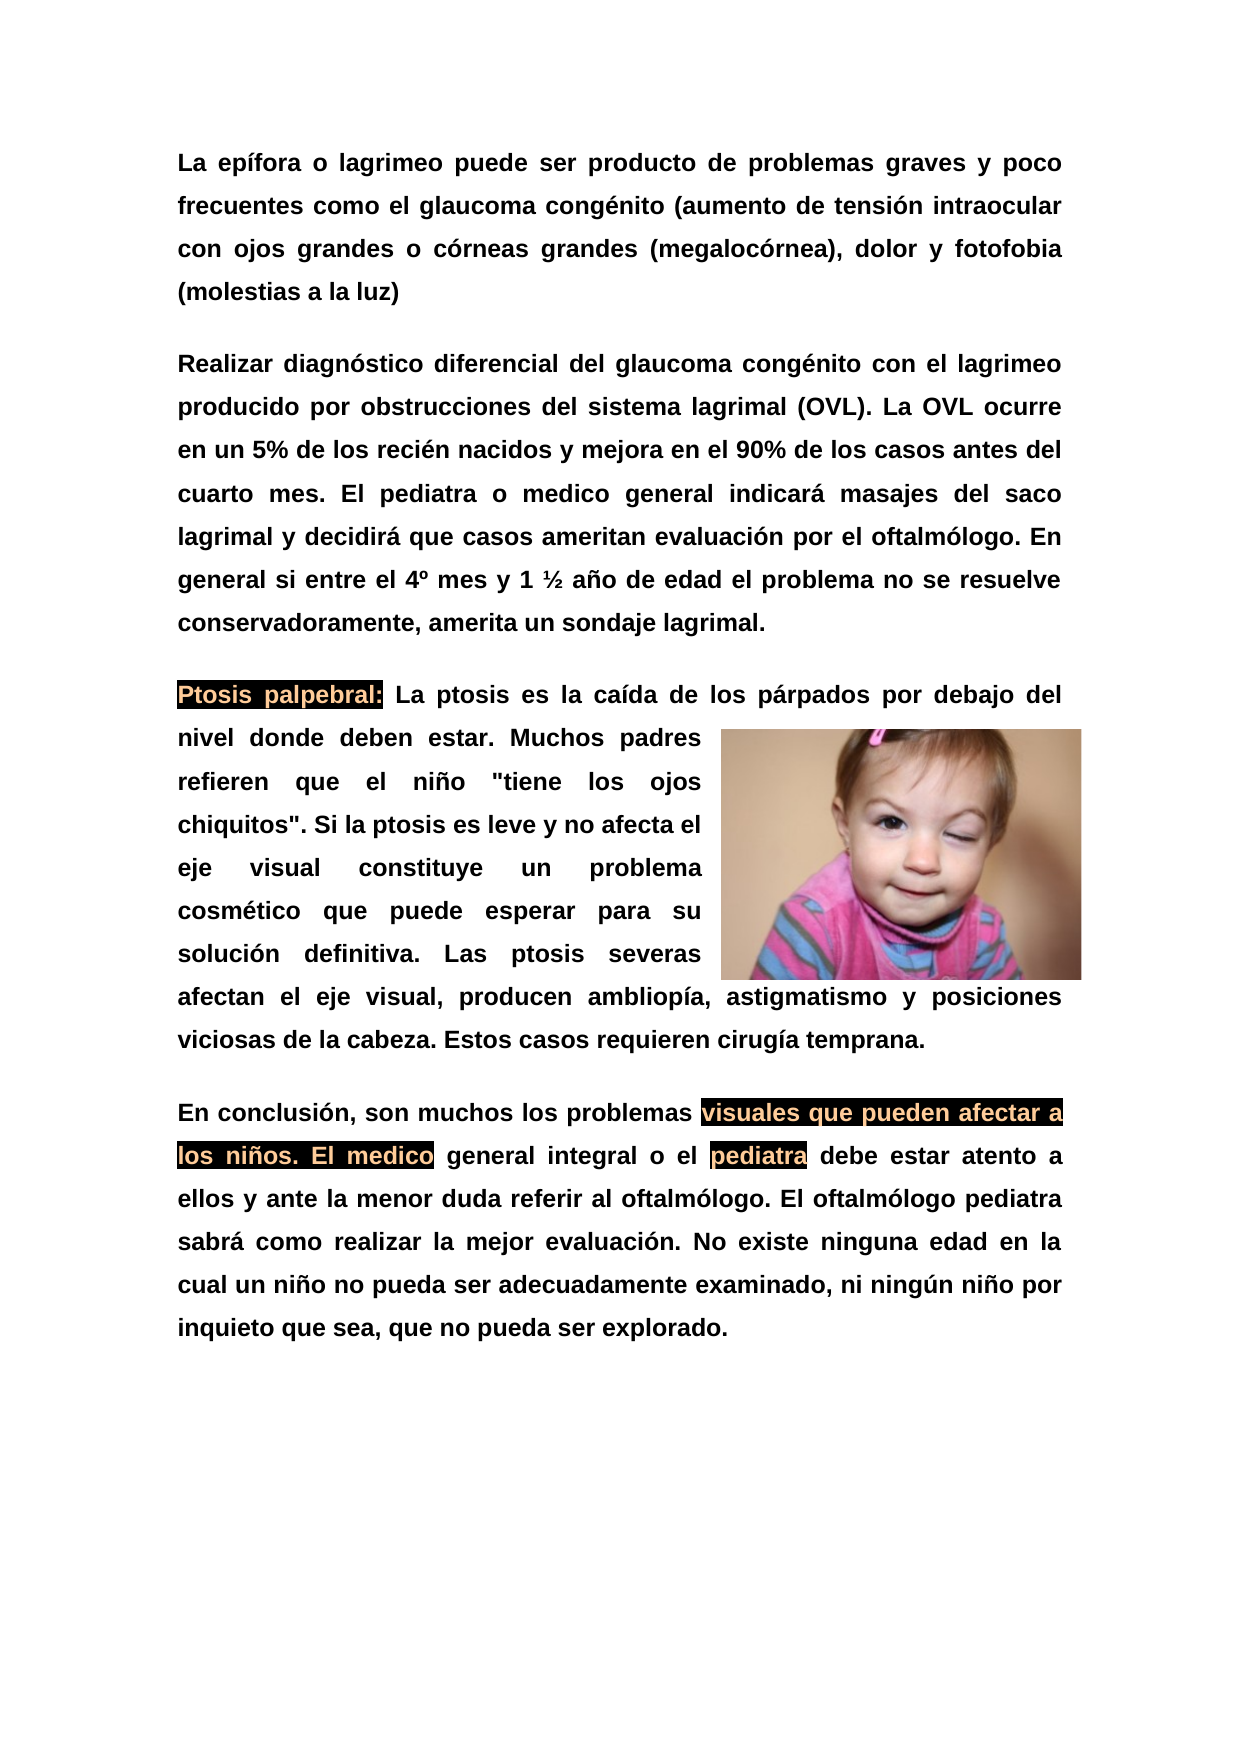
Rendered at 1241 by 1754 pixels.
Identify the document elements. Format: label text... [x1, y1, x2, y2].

text La epífora o lagrimeo puede ser producto de problemas graves y poco frecuentes como el glaucoma congénito (aumento de tensión intraocular con ojos grandes o córneas grandes (megalocórnea), dolor y fotofobia (molestias a la luz) [177, 148, 1063, 306]
text Realizar diagnóstico diferencial del glaucoma congénito con el lagrimeo producido por obstrucciones del sistema lagrimal (OVL). ocurre en un 5% de los recién nacidos y mejora en el 90% de los casos antes del cuarto mes. El pediatra o medico general indicará masajes del saco lagrimal y decidirá que casos ameritan evaluación por el oftalmólogo. En general si entre el 4º mes y 1 ½ año de edad el problema no se resuelve conservadoramente, amerita un sondaje lagrimal. [177, 349, 1063, 637]
picture [721, 729, 1082, 980]
text En conclusión, son muchos los problemas visuales que pueden afectar a los niños. El medico general integral o el pediatra debe estar atento a ellos y ante la menor duda referir al oftalmólogo. El oftalmólogo pediatra sabrá como realizar la mejor evaluación. No existe ninguna edad en la cual un niño no pueda ser adecuadamente examinado, ni ningún niño por inquieto que sea, que no pueda ser explorado. [177, 1098, 1063, 1342]
